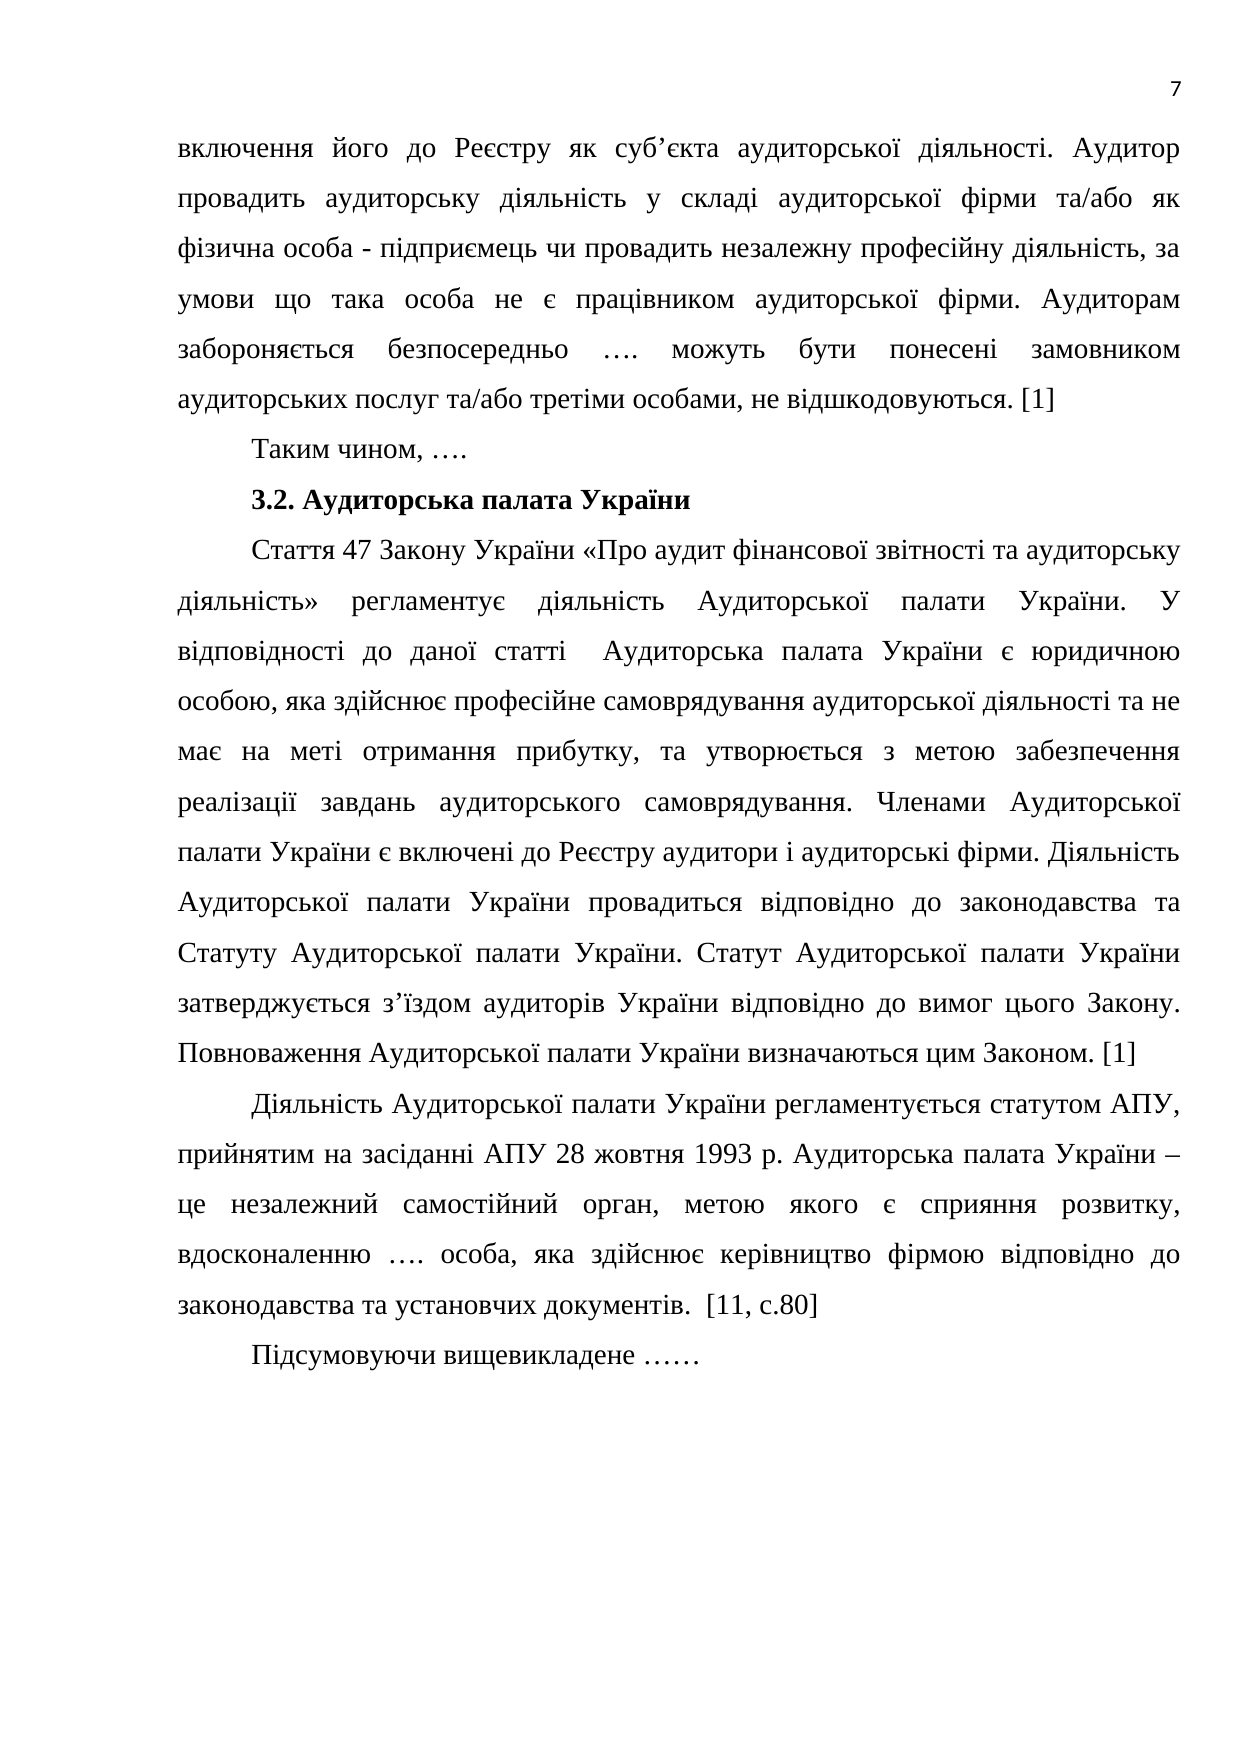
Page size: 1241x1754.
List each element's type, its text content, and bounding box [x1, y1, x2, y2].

text Стаття 47 Закону України «Про аудит фінансової звітності та аудиторську діяльність» регламентує діяльність Аудиторської палати України. У відповідності до даної статті Аудиторська палата України є юридичною особою, яка здійснює професійне самоврядування аудиторської діяльності та не має на меті отримання прибутку, та утворюється з метою забезпечення реалізації завдань аудиторського самоврядування. Членами Аудиторської палати України є включені до Реєстру аудитори і аудиторські фірми. Діяльність Аудиторської палати України провадиться відповідно до законодавства та Статуту Аудиторської палати України. Статут Аудиторської палати України затверджується з’їздом аудиторів України відповідно до вимог цього Закону. Повноваження Аудиторської палати України визначаються цим Законом. [1] [177, 532, 1181, 1069]
text Таким чином, …. [177, 432, 1181, 465]
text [177, 130, 1181, 415]
text Діяльність Аудиторської палати України регламентується статутом АПУ, прийнятим на засіданні АПУ 28 жовтня 1993 р. Аудиторська палата України – це незалежний самостійний орган, метою якого є сприяння розвитку, вдосконаленню …. особа, яка здійснює керівництво фірмою відповідно до законодавства та установчих документів. [11, с.80] [177, 1086, 1181, 1321]
text 3.2. Аудиторська палата України [177, 482, 1181, 516]
text Підсумовуючи вищевикладене …… [177, 1337, 1181, 1371]
